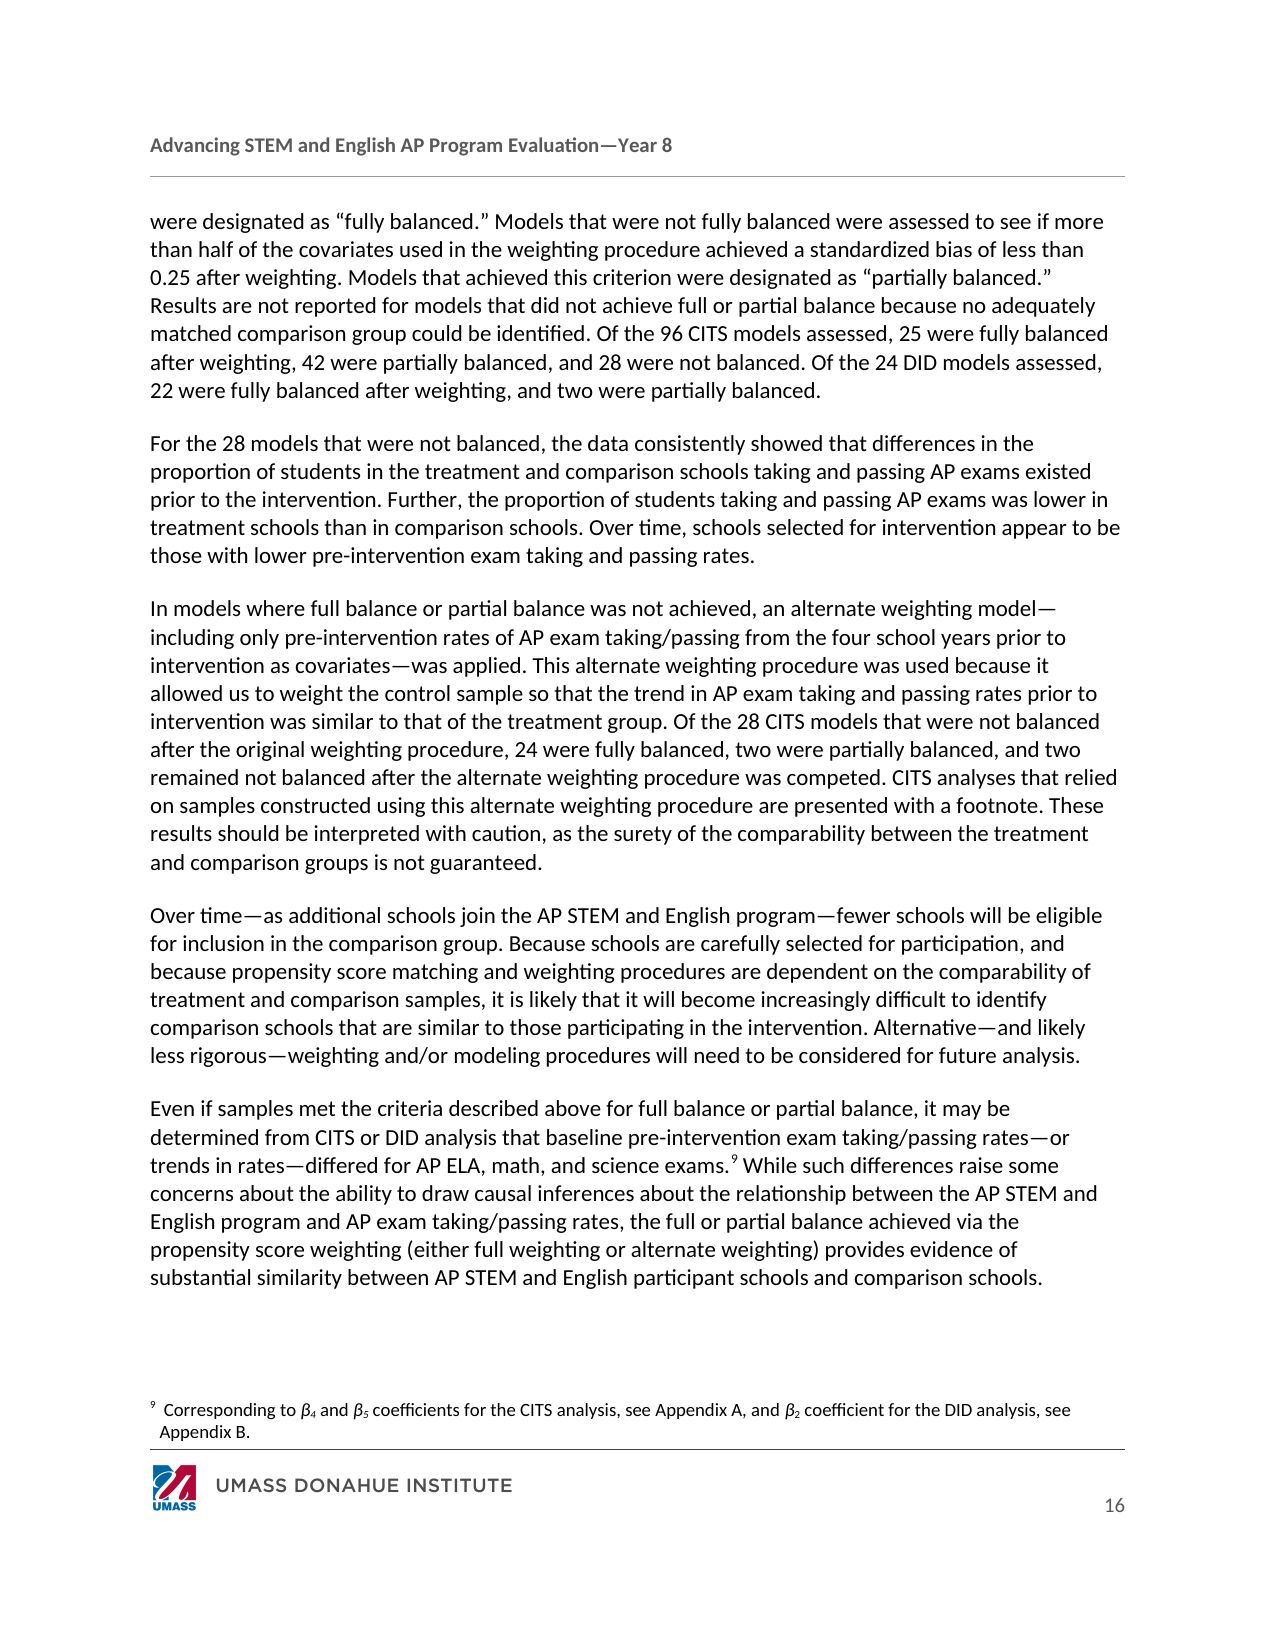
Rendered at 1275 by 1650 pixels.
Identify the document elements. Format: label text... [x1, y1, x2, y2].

text For the 28 models that were not balanced, the data consistently showed that differences in the proportion of students in the treatment and comparison schools taking and passing AP exams existed prior to the intervention. Further, the proportion of students taking and passing AP exams was lower in treatment schools than in comparison schools. Over time, schools selected for intervention appear to be those with lower pre-intervention exam taking and passing rates. [150, 429, 1125, 569]
text In models where full balance or partial balance was not achieved, an alternate weighting model—including only pre-intervention rates of AP exam taking/passing from the four school years prior to intervention as covariates—was applied. This alternate weighting procedure was used because it allowed us to weight the control sample so that the trend in AP exam taking and passing rates prior to intervention was similar to that of the treatment group. Of the 28 CITS models that were not balanced after the original weighting procedure, 24 were fully balanced, two were partially balanced, and two remained not balanced after the alternate weighting procedure was competed. CITS analyses that relied on samples constructed using this alternate weighting procedure are presented with a footnote. These results should be interpreted with caution, as the surety of the comparability between the treatment and comparison groups is not guaranteed. [150, 594, 1125, 876]
text Even if samples met the criteria described above for full balance or partial balance, it may be determined from CITS or DID analysis that baseline pre-intervention exam taking/passing rates—or trends in rates—differed for AP ELA, math, and science exams. While such differences raise some concerns about the ability to draw causal inferences about the relationship between the AP STEM and English program and AP exam taking/passing rates, the full or partial balance achieved via the propensity score weighting (either full weighting or alternate weighting) provides evidence of substantial similarity between AP STEM and English participant schools and comparison schools. [150, 1094, 1125, 1291]
picture [150, 1462, 513, 1513]
text Over time—as additional schools join the AP STEM and English program—fewer schools will be eligible for inclusion in the comparison group. Because schools are carefully selected for participation, and because propensity score matching and weighting procedures are dependent on the comparability of treatment and comparison samples, it is likely that it will become increasingly difficult to identify comparison schools that are similar to those participating in the intervention. Alternative—and likely less rigorous—weighting and/or modeling procedures will need to be considered for future analysis. [150, 901, 1125, 1069]
